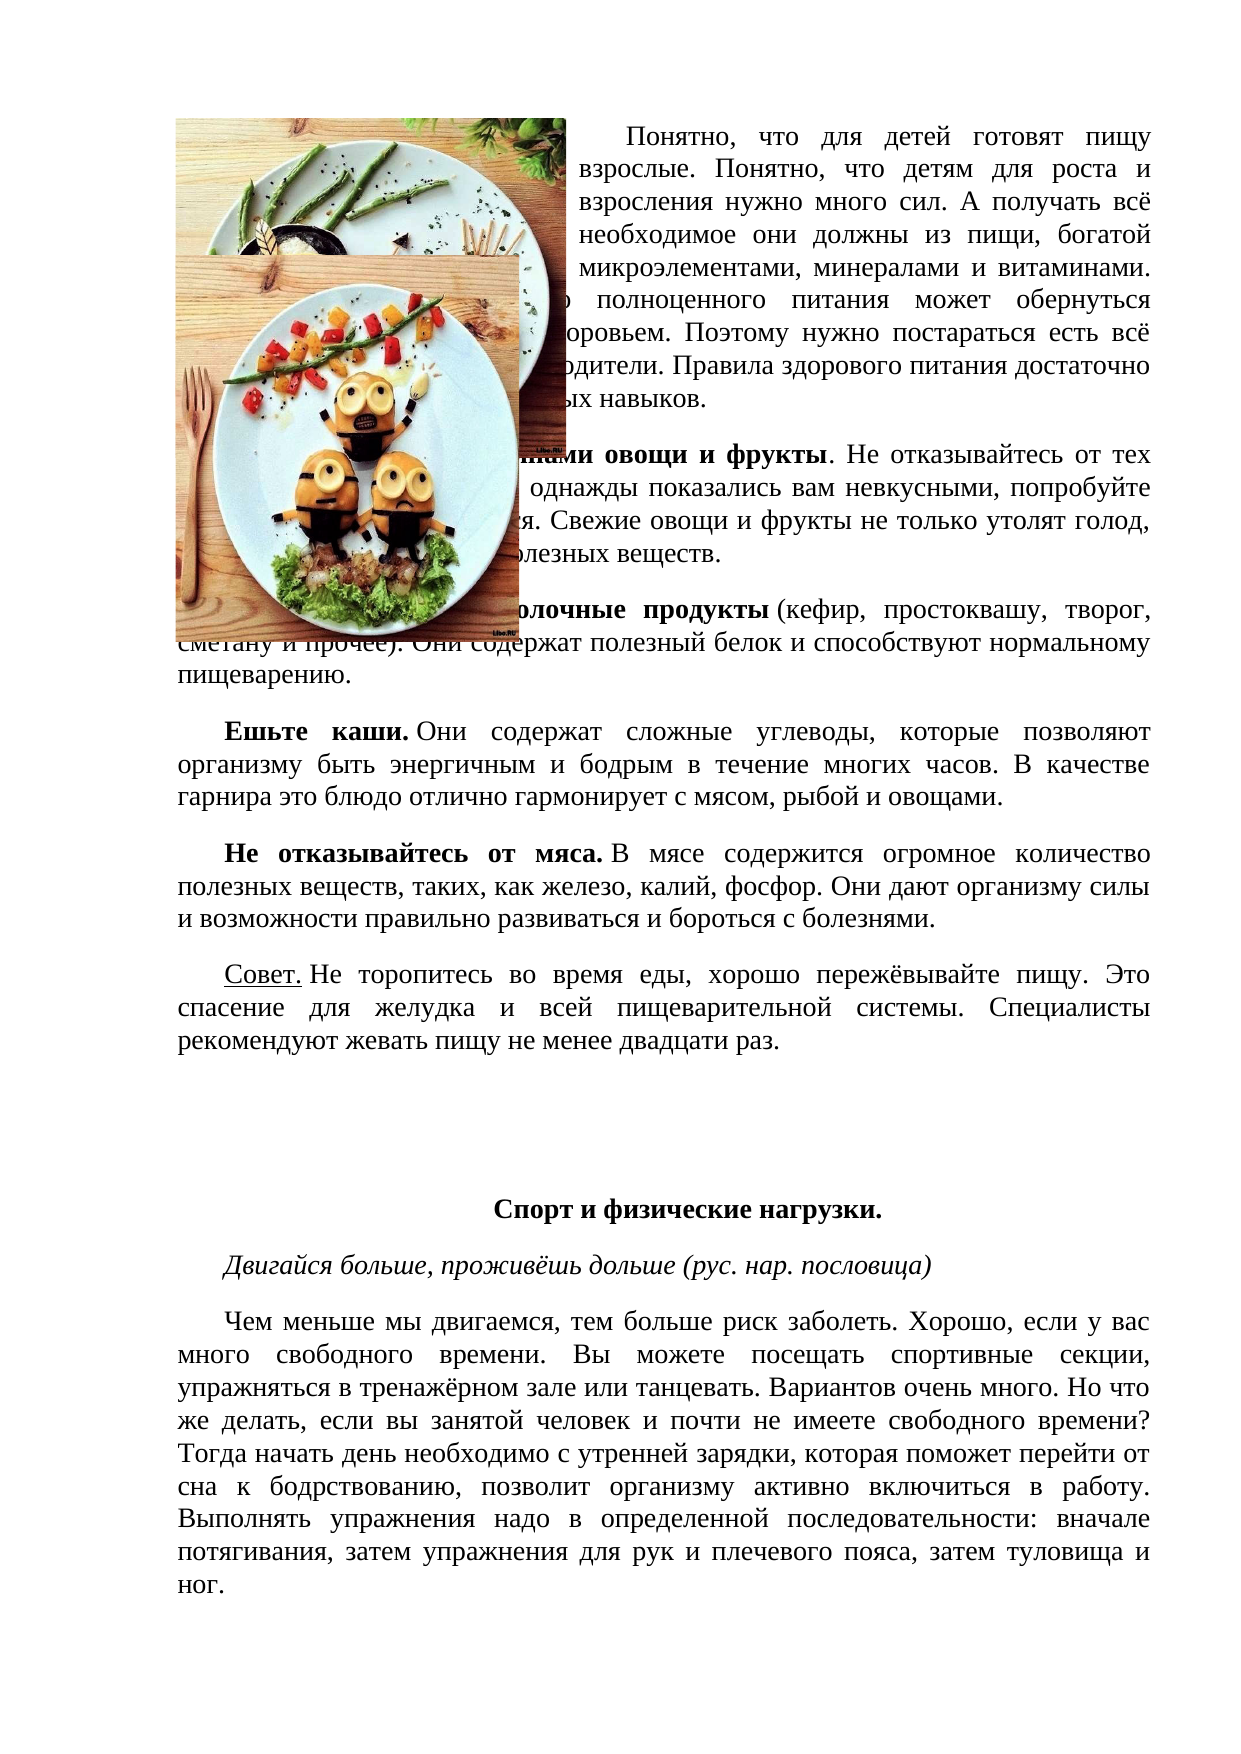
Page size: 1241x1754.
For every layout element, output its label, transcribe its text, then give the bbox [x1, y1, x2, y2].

text Употребляйте кисломолочные продукты (кефир, простоквашу, творог, сметану и прочее). Они содержат полезный белок и способствуют нормальному пищеварению. [177, 592, 1152, 690]
text Понятно, что для детей готовят пищу взрослые. Понятно, что детям для роста и взросления нужно много сил. А получать всё необходимое они должны из пищи, богатой микроэлементами, минералами и витаминами. Отсутствие сбалансированного полноценного питания может обернуться испорченным на всю жизнь здоровьем. Поэтому нужно постараться есть всё полезное, что вам предлагают родители. Правила здорового питания достаточно просты и не требуют специальных навыков. [567, 118, 1152, 413]
text Двигайся больше, проживёшь дольше (рус. нар. пословица) [177, 1248, 1152, 1281]
text Совет. Не торопитесь во время еды, хорошо пережёвывайте пищу. Это спасение для желудка и всей пищеварительной системы. Специалисты рекомендуют жевать пищу не менее двадцати раз. [177, 957, 1152, 1056]
text Чем меньше мы двигаемся, тем больше риск заболеть. Хорошо, если у вас много свободного времени. Вы можете посещать спортивные секции, упражняться в тренажёрном зале или танцевать. Вариантов очень много. Но что же делать, если вы занятой человек и почти не имеете свободного времени? Тогда начать день необходимо с утренней зарядки, которая поможет перейти от сна к бодрствованию, позволит организму активно включиться в работу. Выполнять упражнения надо в определенной последовательности: вначале потягивания, затем упражнения для рук и плечевого пояса, затем туловища и ног. [177, 1304, 1152, 1599]
text Ешьте каши. Они содержат сложные углеводы, которые позволяют организму быть энергичным и бодрым в течение многих часов. В качестве гарнира это блюдо отлично гармонирует с мясом, рыбой и овощами. [177, 713, 1152, 812]
text Не отказывайтесь от мяса. В мясе содержится огромное количество полезных веществ, таких, как железо, калий, фосфор. Они дают организму силы и возможности правильно развиваться и бороться с болезнями. [177, 835, 1152, 934]
text Спорт и физические нагрузки. [177, 1192, 1152, 1224]
picture [175, 118, 567, 642]
text Ешьте богатые витаминами овощи и фрукты. Не отказывайтесь от тех овощей и фруктов, которые однажды показались вам невкусными, попробуйте их ещё раз, вдруг понравятся. Свежие овощи и фрукты не только утолят голод, но и пополнят недостаток полезных веществ. [520, 437, 1152, 568]
